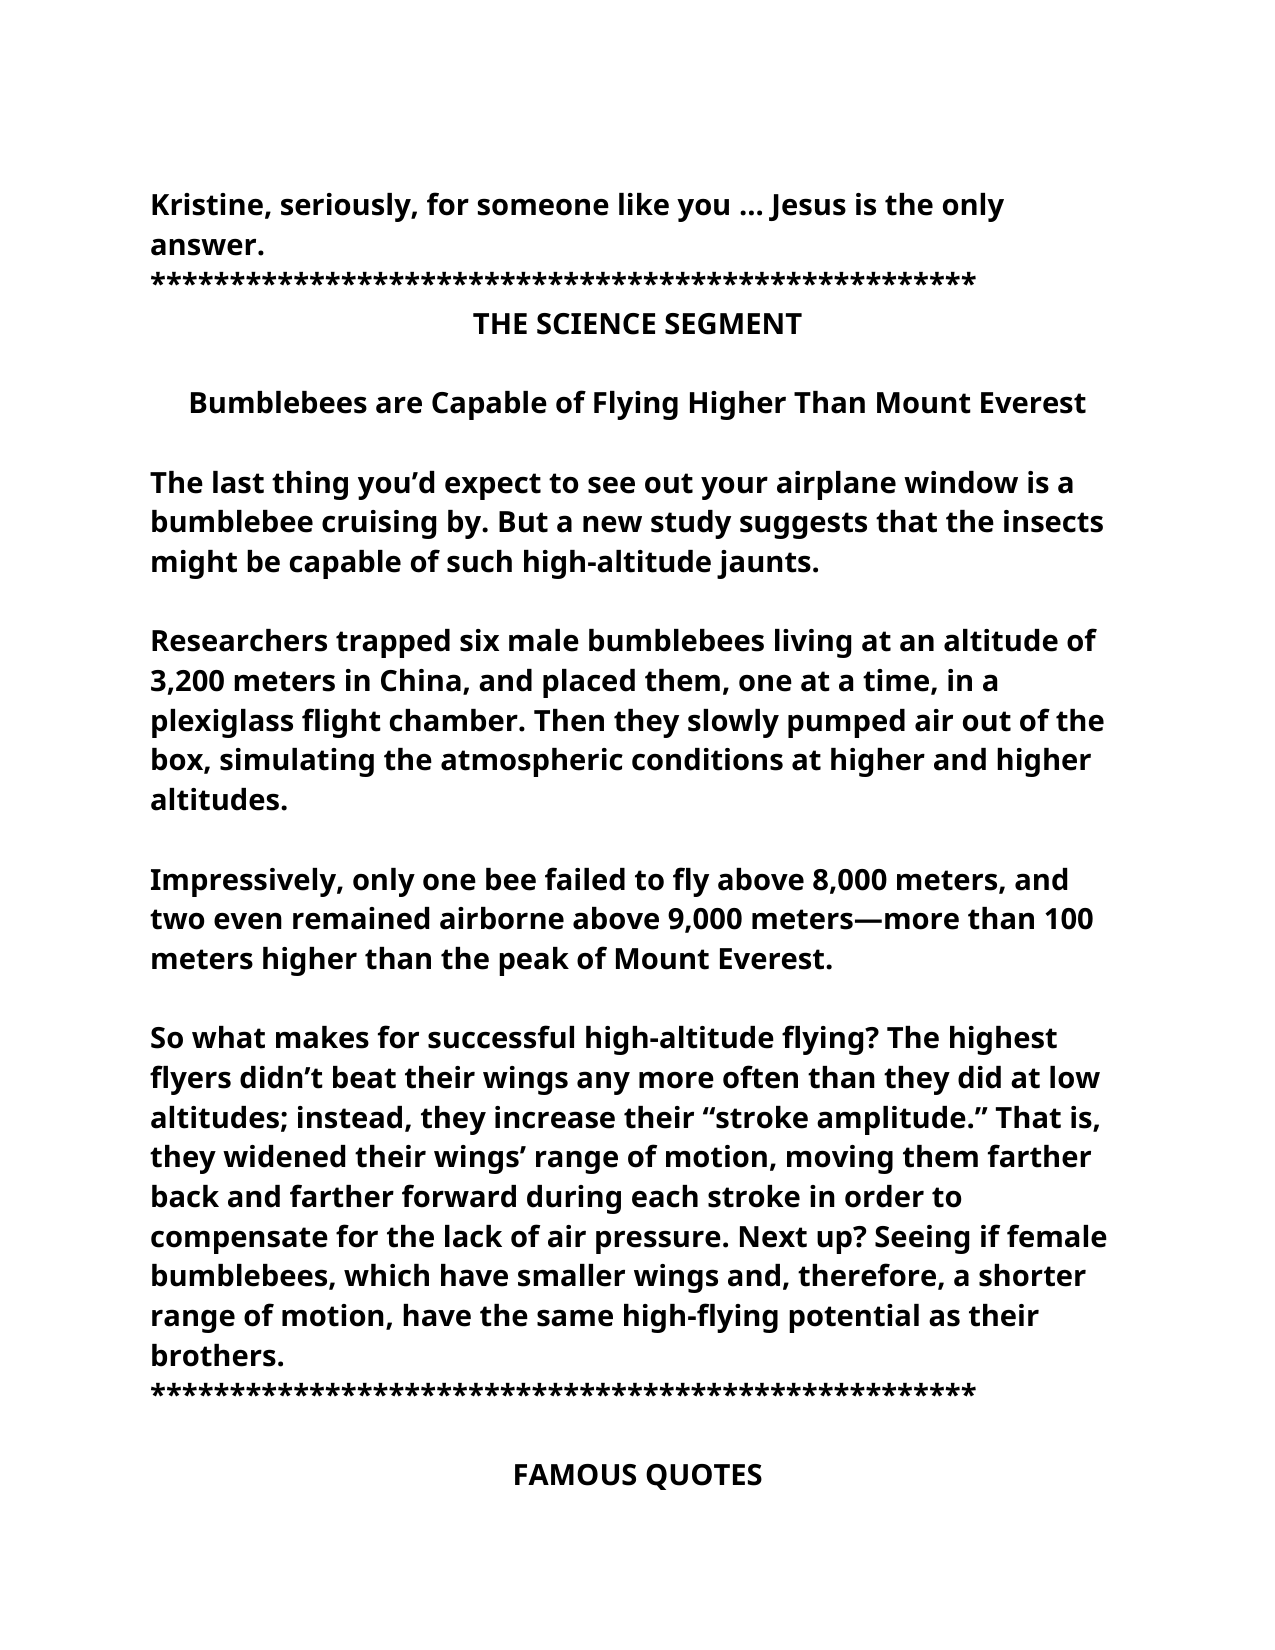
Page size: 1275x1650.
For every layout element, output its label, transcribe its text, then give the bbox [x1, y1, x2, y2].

text So what makes for successful high-altitude flying? The highest flyers didn’t beat their wings any more often than they did at low altitudes; instead, they increase their “stroke amplitude.” That is, they widened their wings’ range of motion, moving them farther back and farther forward during each stroke in order to compensate for the lack of air pressure. Next up? Seeing if female bumblebees, which have smaller wings and, therefore, a shorter range of motion, have the same high-flying potential as their brothers. [150, 1017, 1125, 1375]
text The last thing you’d expect to see out your airplane window is a bumblebee cruising by. But a new study suggests that the insects might be capable of such high-altitude jaunts. [150, 462, 1125, 581]
text **************************************************** [150, 1375, 1125, 1414]
text Impressively, only one bee failed to fly above 8,000 meters, and two even remained airborne above 9,000 meters—more than 100 meters higher than the peak of Mount Everest. [150, 859, 1125, 978]
text Bumblebees are Capable of Flying Higher Than Mount Everest [150, 382, 1125, 422]
text Kristine, seriously, for someone like you ... Jesus is the only answer. [150, 184, 1125, 263]
text THE SCIENCE SEGMENT [150, 303, 1125, 343]
text Researchers trapped six male bumblebees living at an altitude of 3,200 meters in China, and placed them, one at a time, in a plexiglass flight chamber. Then they slowly pumped air out of the box, simulating the atmospheric conditions at higher and higher altitudes. [150, 621, 1125, 819]
text FAMOUS QUOTES [150, 1454, 1125, 1494]
text **************************************************** [150, 263, 1125, 303]
